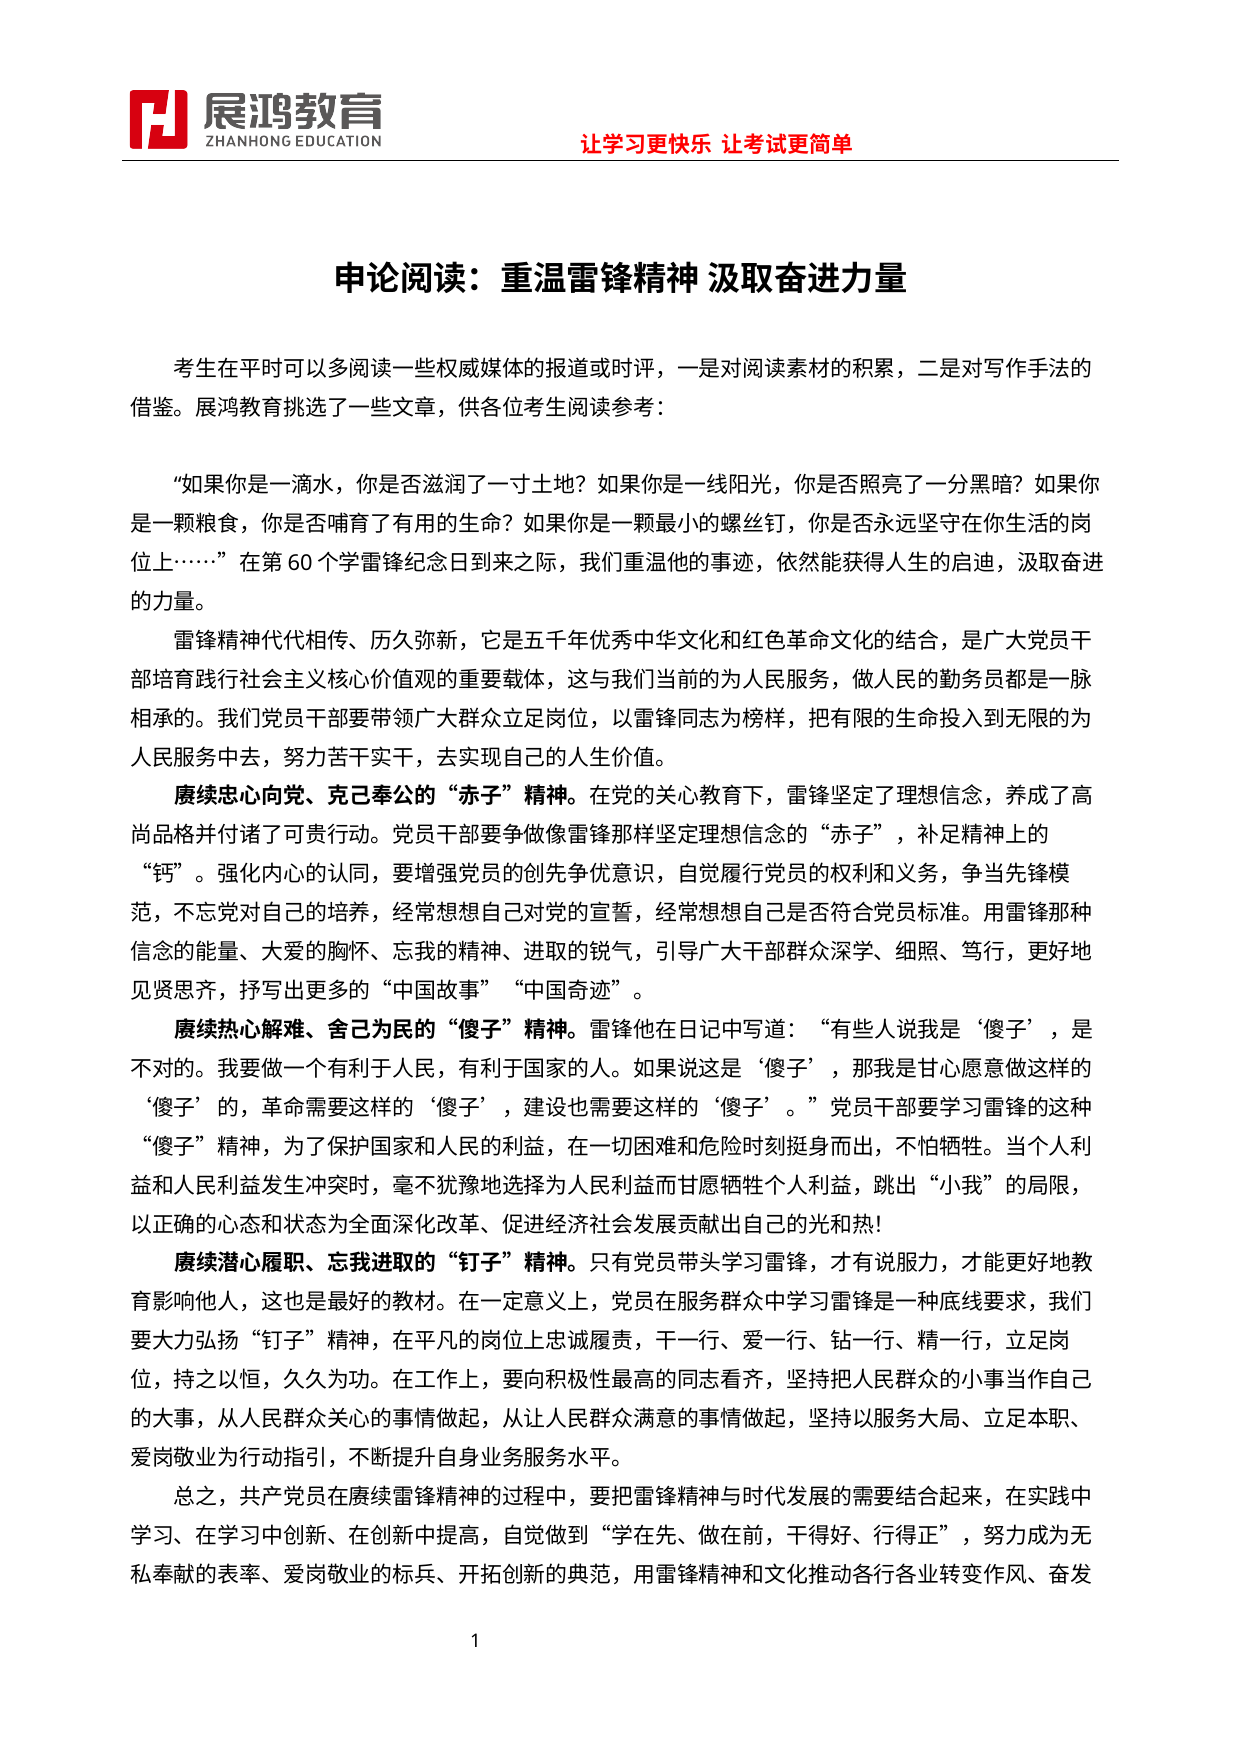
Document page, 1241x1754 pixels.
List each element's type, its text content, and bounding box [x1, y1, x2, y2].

picture [129, 90, 382, 149]
text 申论阅读：重温雷锋精神 汲取奋进力量 [130, 243, 1110, 308]
text 赓续热心解难、舍己为民的“傻子”精神。雷锋他在日记中写道：“有些人说我是‘傻子’，是不对的。我要做一个有利于人民，有利于国家的人。如果说这是‘傻子’，那我是甘心愿意做这样的‘傻子’的，革命需要这样的‘傻子’，建设也需要这样的‘傻子’。”党员干部要学习雷锋的这种“傻子”精神，为了保护国家和人民的利益，在一切困难和危险时刻挺身而出，不怕牺牲。当个人利益和人民利益发生冲突时，毫不犹豫地选择为人民利益而甘愿牺牲个人利益，跳出“小我”的局限，以正确的心态和状态为全面深化改革、促进经济社会发展贡献出自己的光和热！ [130, 1011, 1110, 1239]
text “如果你是一滴水，你是否滋润了一寸土地？如果你是一线阳光，你是否照亮了一分黑暗？如果你是一颗粮食，你是否哺育了有用的生命？如果你是一颗最小的螺丝钉，你是否永远坚守在你生活的岗位上……”在第60个学雷锋纪念日到来之际，我们重温他的事迹，依然能获得人生的启迪，汲取奋进的力量。 [130, 467, 1110, 616]
text 雷锋精神代代相传、历久弥新，它是五千年优秀中华文化和红色革命文化的结合，是广大党员干部培育践行社会主义核心价值观的重要载体，这与我们当前的为人民服务，做人民的勤务员都是一脉相承的。我们党员干部要带领广大群众立足岗位，以雷锋同志为榜样，把有限的生命投入到无限的为人民服务中去，努力苦干实干，去实现自己的人生价值。 [130, 622, 1110, 772]
text 赓续潜心履职、忘我进取的“钉子”精神。只有党员带头学习雷锋，才有说服力，才能更好地教育影响他人，这也是最好的教材。在一定意义上，党员在服务群众中学习雷锋是一种底线要求，我们要大力弘扬“钉子”精神，在平凡的岗位上忠诚履责，干一行、爱一行、钻一行、精一行，立足岗位，持之以恒，久久为功。在工作上，要向积极性最高的同志看齐，坚持把人民群众的小事当作自己的大事，从人民群众关心的事情做起，从让人民群众满意的事情做起，坚持以服务大局、立足本职、爱岗敬业为行动指引，不断提升自身业务服务水平。 [130, 1245, 1110, 1472]
text 考生在平时可以多阅读一些权威媒体的报道或时评，一是对阅读素材的积累，二是对写作手法的借鉴。展鸿教育挑选了一些文章，供各位考生阅读参考： [130, 351, 1110, 422]
text 赓续忠心向党、克己奉公的“赤子”精神。在党的关心教育下，雷锋坚定了理想信念，养成了高尚品格并付诸了可贵行动。党员干部要争做像雷锋那样坚定理想信念的“赤子”，补足精神上的“钙”。强化内心的认同，要增强党员的创先争优意识，自觉履行党员的权利和义务，争当先锋模范，不忘党对自己的培养，经常想想自己对党的宣誓，经常想想自己是否符合党员标准。用雷锋那种信念的能量、大爱的胸怀、忘我的精神、进取的锐气，引导广大干部群众深学、细照、笃行，更好地见贤思齐，抒写出更多的“中国故事”“中国奇迹”。 [130, 778, 1110, 1005]
